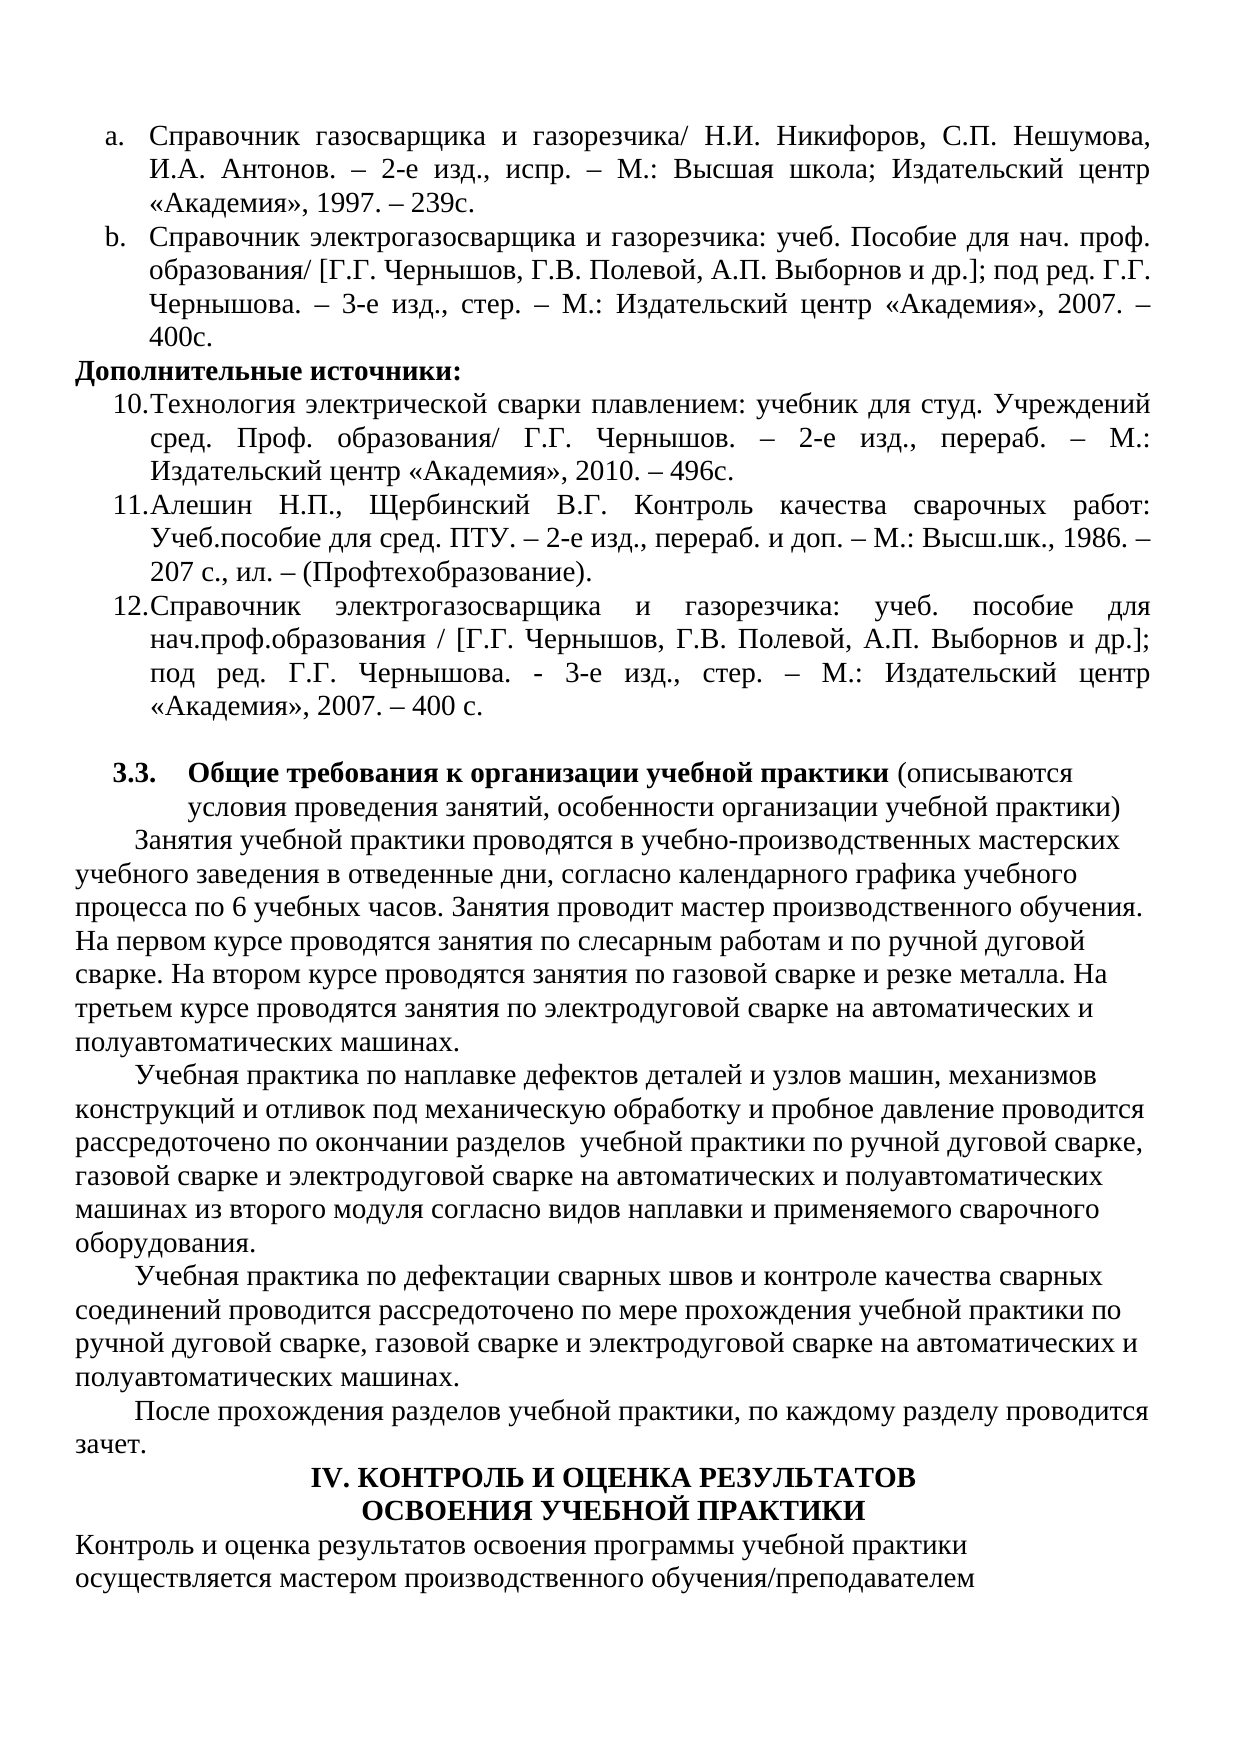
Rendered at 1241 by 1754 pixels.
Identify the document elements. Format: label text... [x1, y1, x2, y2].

text Дополнительные источники: [75, 353, 1152, 386]
list Общие требования к организации учебной практики (описываются условия проведения занятий, особенности организации учебной практики) [112, 755, 1152, 822]
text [75, 1527, 1152, 1594]
list Справочник газосварщика и газорезчика/ Н.И. Никифоров, С.П. Нешумова, И.А. Антонов. – 2-е изд., испр. – М.: Высшая школа; Издательский центр «Академия», 1997. – 239с. [104, 118, 1152, 219]
list Технология электрической сварки плавлением: учебник для студ. Учреждений сред. Проф. образования/ Г.Г. Чернышов. – 2-е изд., перераб. – М.: Издательский центр «Академия», 2010. – 496с. [112, 386, 1152, 487]
list Справочник электрогазосварщика и газорезчика: учеб. пособие для нач.проф.образования / [Г.Г. Чернышов, Г.В. Полевой, А.П. Выборнов и др.]; под ред. Г.Г. Чернышова. - 3-е изд., стер. – М.: Издательский центр «Академия», 2007. – 400 с. [112, 588, 1152, 722]
text Учебная практика по дефектации сварных швов и контроле качества сварных соединений проводится рассредоточено по мере прохождения учебной практики по ручной дуговой сварке, газовой сварке и электродуговой сварке на автоматических и полуавтоматических машинах. [75, 1258, 1152, 1393]
list Алешин Н.П., Щербинский В.Г. Контроль качества сварочных работ: Учеб.пособие для сред. ПТУ. – 2-е изд., перераб. и доп. – М.: Высш.шк., 1986. – 207 с., ил. – (Профтехобразование). [112, 487, 1152, 588]
text IV. КОНТРОЛЬ И ОЦЕНКА РЕЗУЛЬТАТОВ ОСВОЕНИЯ УЧЕБНОЙ ПРАКТИКИ [75, 1460, 1152, 1527]
text Занятия учебной практики проводятся в учебно-производственных мастерских учебного заведения в отведенные дни, согласно календарного графика учебного процесса по 6 учебных часов. Занятия проводит мастер производственного обучения. На первом курсе проводятся занятия по слесарным работам и по ручной дуговой сварке. На втором курсе проводятся занятия по газовой сварке и резке металла. На третьем курсе проводятся занятия по электродуговой сварке на автоматических и полуавтоматических машинах. [75, 822, 1152, 1057]
text После прохождения разделов учебной практики, по каждому разделу проводится зачет. [75, 1393, 1152, 1460]
text Учебная практика по наплавке дефектов деталей и узлов машин, механизмов конструкций и отливок под механическую обработку и пробное давление проводится рассредоточено по окончании разделов учебной практики по ручной дуговой сварке, газовой сварке и электродуговой сварке на автоматических и полуавтоматических машинах из второго модуля согласно видов наплавки и применяемого сварочного оборудования. [75, 1057, 1152, 1258]
list Справочник электрогазосварщика и газорезчика: учеб. Пособие для нач. проф. образования/ [Г.Г. Чернышов, Г.В. Полевой, А.П. Выборнов и др.]; под ред. Г.Г. Чернышова. – 3-е изд., стер. – М.: Издательский центр «Академия», 2007. – 400с. [104, 219, 1152, 353]
